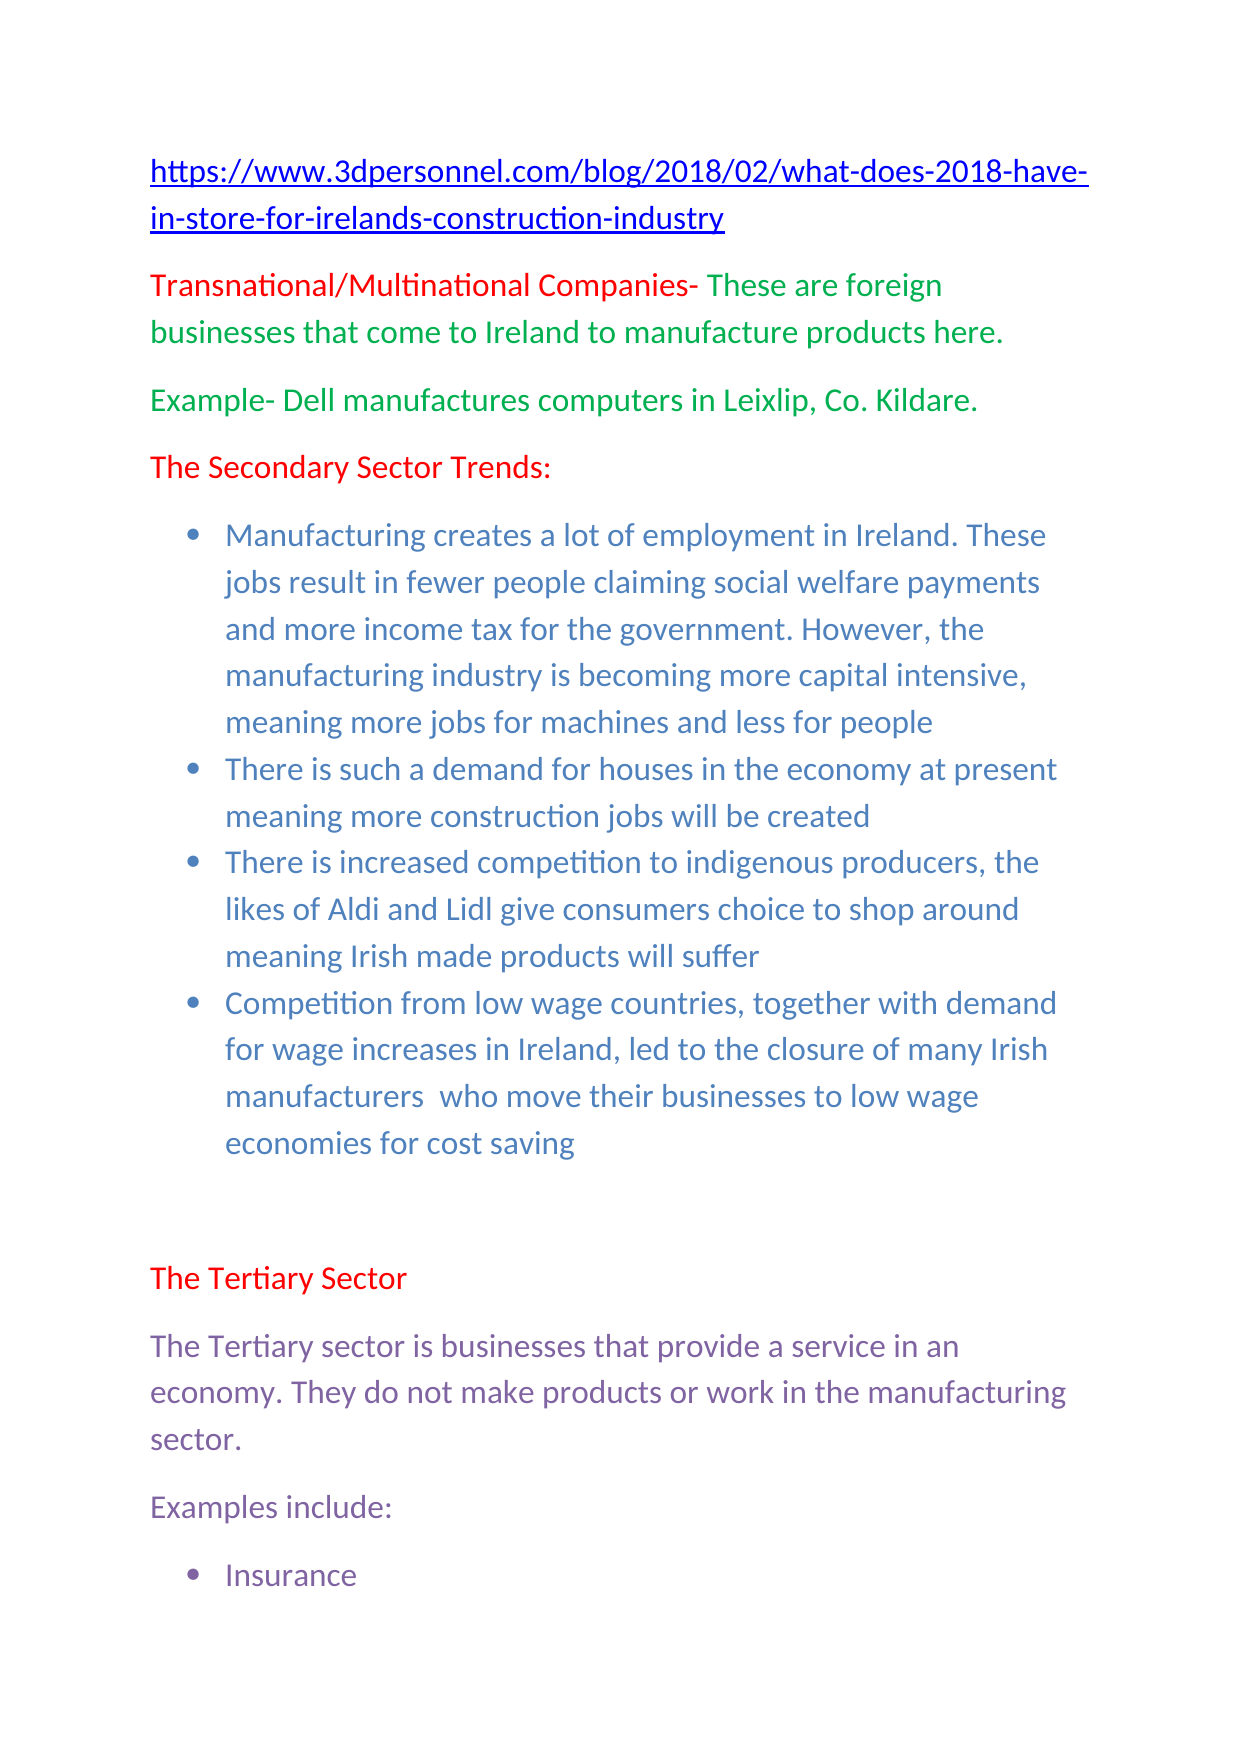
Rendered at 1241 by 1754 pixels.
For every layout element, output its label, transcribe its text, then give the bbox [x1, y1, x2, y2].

list Insurance [187, 1553, 1090, 1594]
text Examples include: [150, 1486, 1090, 1527]
text Transnational/Multinational Companies- These are foreign businesses that come to Ireland to manufacture products here. [150, 264, 1090, 352]
text https://www.3dpersonnel.com/blog/2018/02/what-does-2018-have-in-store-for-irelands-construction-industry [150, 150, 1090, 237]
text The Tertiary Sector [150, 1257, 1090, 1298]
list There is such a demand for houses in the economy at present meaning more construction jobs will be created [187, 748, 1090, 835]
list There is increased competition to indigenous producers, the likes of Aldi and Lidl give consumers choice to shop around meaning Irish made products will suffer [187, 841, 1090, 976]
text The Secondary Sector Trends: [150, 446, 1090, 487]
text The Tertiary sector is businesses that provide a service in an economy. They do not make products or work in the manufacturing sector. [150, 1325, 1090, 1459]
list Competition from low wage countries, together with demand for wage increases in Ireland, led to the closure of many Irish manufacturers who move their businesses to low wage economies for cost saving [187, 982, 1090, 1163]
list Manufacturing creates a lot of employment in Ireland. These jobs result in fewer people claiming social welfare payments and more income tax for the government. However, the manufacturing industry is becoming more capital intensive, meaning more jobs for machines and less for people [187, 514, 1090, 742]
text Example- Dell manufactures computers in Leixlip, Co. Kildare. [150, 379, 1090, 419]
